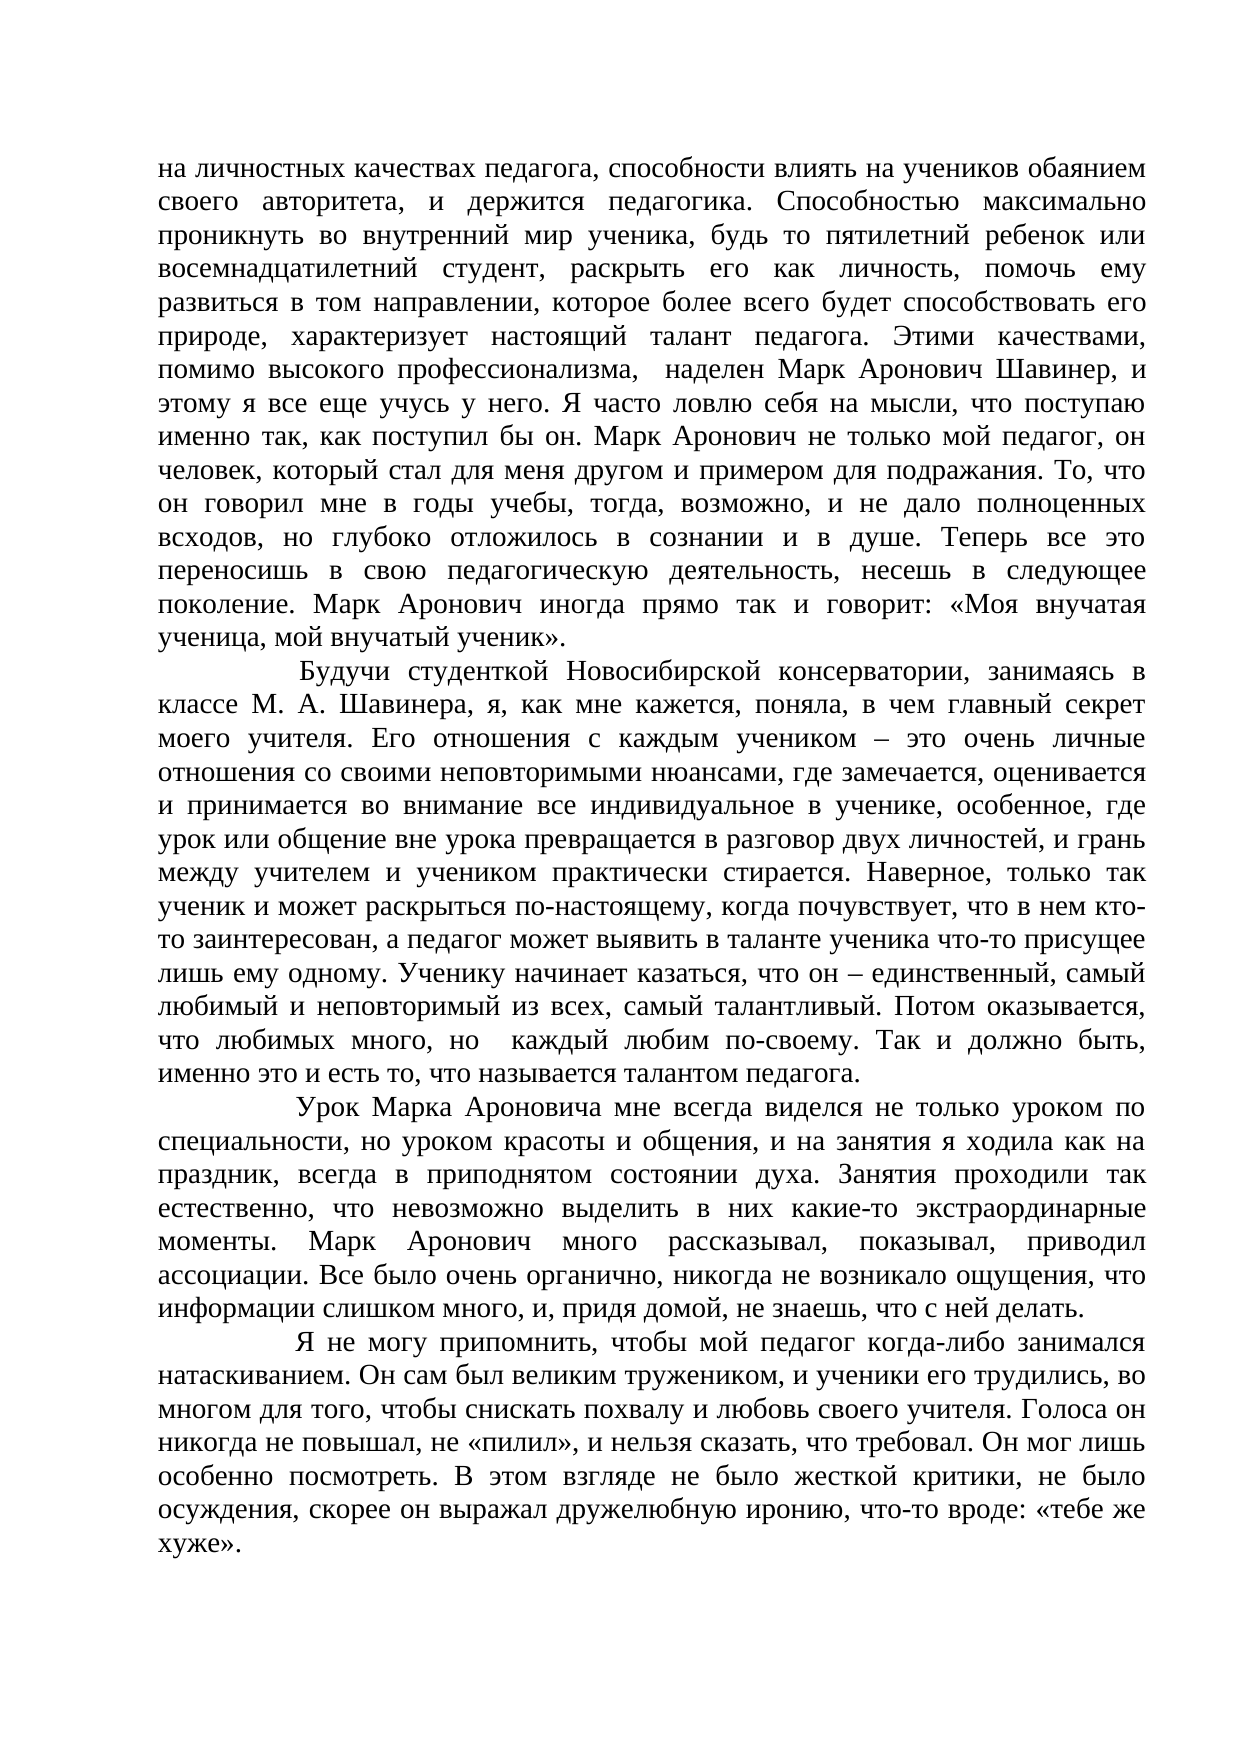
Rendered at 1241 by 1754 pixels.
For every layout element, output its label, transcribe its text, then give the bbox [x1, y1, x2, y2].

text Я не могу припомнить, чтобы мой педагог когда-либо занимался натаскиванием. Он сам был великим тружеником, и ученики его трудились, во многом для того, чтобы снискать похвалу и любовь своего учителя. Голоса он никогда не повышал, не «пилил», и нельзя сказать, что требовал. Он мог лишь особенно посмотреть. В этом взгляде не было жесткой критики, не было осуждения, скорее он выражал дружелюбную иронию, что-то вроде: «тебе же хуже». [158, 1324, 1147, 1559]
text Будучи студенткой Новосибирской консерватории, занимаясь в классе М. А. Шавинера, я, как мне кажется, поняла, в чем главный секрет моего учителя. Его отношения с каждым учеником – это очень личные отношения со своими неповторимыми нюансами, где замечается, оценивается и принимается во внимание все индивидуальное в ученике, особенное, где урок или общение вне урока превращается в разговор двух личностей, и грань между учителем и учеником практически стирается. Наверное, только так ученик и может раскрыться по-настоящему, когда почувствует, что в нем кто-то заинтересован, а педагог может выявить в таланте ученика что-то присущее лишь ему одному. Ученику начинает казаться, что он – единственный, самый любимый и неповторимый из всех, самый талантливый. Потом оказывается, что любимых много, но каждый любим по-своему. Так и должно быть, именно это и есть то, что называется талантом педагога. [158, 653, 1147, 1089]
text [158, 150, 1147, 653]
text Урок Марка Ароновича мне всегда виделся не только уроком по специальности, но уроком красоты и общения, и на занятия я ходила как на праздник, всегда в приподнятом состоянии духа. Занятия проходили так естественно, что невозможно выделить в них какие-то экстраординарные моменты. Марк Аронович много рассказывал, показывал, приводил ассоциации. Все было очень органично, никогда не возникало ощущения, что информации слишком много, и, придя домой, не знаешь, что с ней делать. [158, 1089, 1147, 1324]
